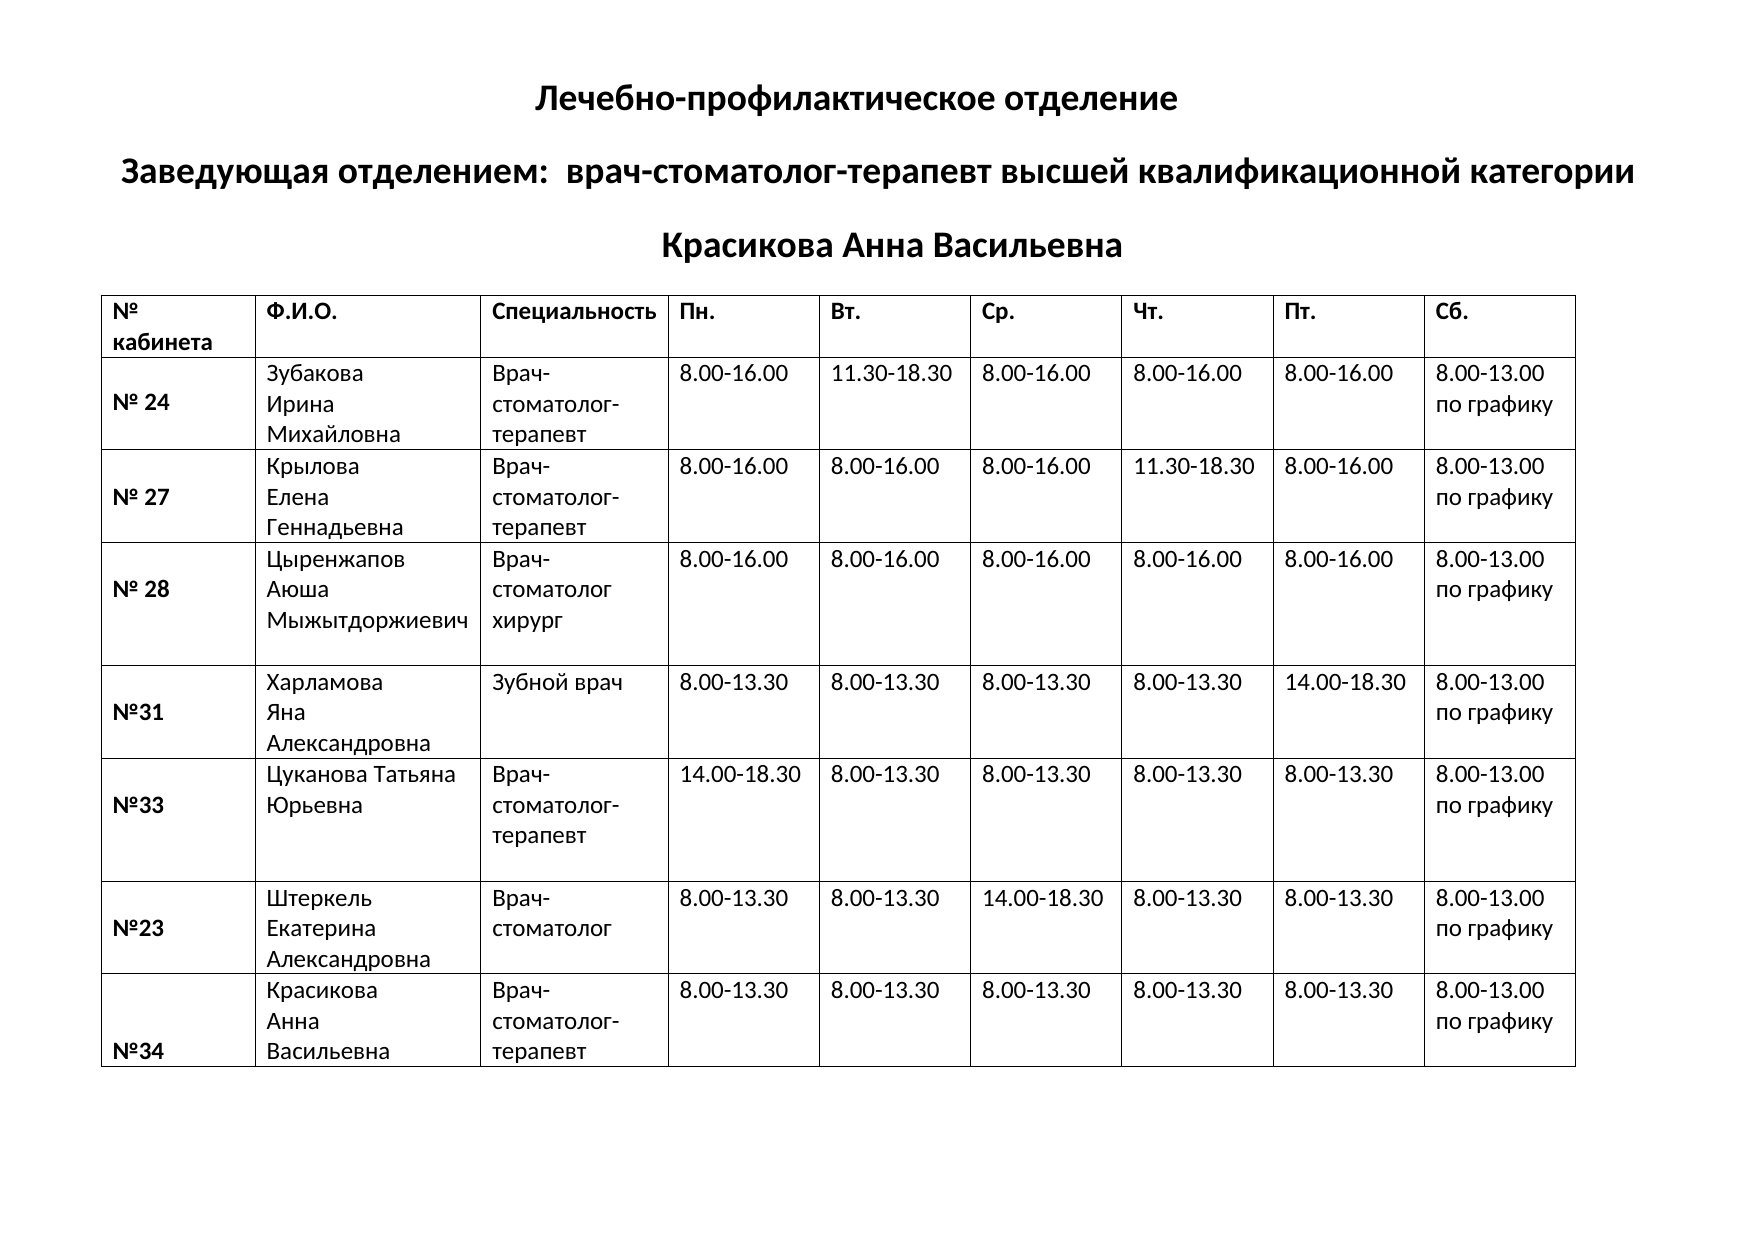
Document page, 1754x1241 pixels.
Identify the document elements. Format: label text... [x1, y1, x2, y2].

table_cell Красикова Анна Васильевна [256, 974, 480, 1066]
table_cell 8.00-16.00 [820, 543, 970, 665]
table_cell 8.00-13.30 [971, 666, 1121, 757]
table_cell № 24 [102, 358, 255, 449]
text Красикова Анна Васильевна [112, 221, 1641, 267]
table_cell Цуканова Татьяна Юрьевна [256, 759, 480, 881]
table_cell 8.00-16.00 [1274, 450, 1424, 542]
table_cell 8.00-16.00 [669, 450, 819, 542]
table_cell 8.00-16.00 [820, 450, 970, 542]
table_cell 8.00-13.00 по графику [1425, 358, 1575, 449]
table_header Ср. [971, 296, 1121, 357]
table_cell Крылова Елена Геннадьевна [256, 450, 480, 542]
table_cell 8.00-13.00 по графику [1425, 974, 1575, 1066]
table_cell 8.00-16.00 [971, 358, 1121, 449]
table_cell 8.00-13.30 [820, 666, 970, 757]
table_cell 8.00-13.30 [820, 974, 970, 1066]
table_cell 8.00-13.30 [820, 882, 970, 973]
table_header Ф.И.О. [256, 296, 480, 357]
table_cell Зубакова Ирина Михайловна [256, 358, 480, 449]
table_cell 8.00-16.00 [1274, 358, 1424, 449]
table_cell 8.00-13.00 по графику [1425, 666, 1575, 757]
table_cell №33 [102, 759, 255, 881]
table_cell 8.00-13.00 по графику [1425, 882, 1575, 973]
table_cell Зубной врач [481, 666, 668, 757]
table_cell 8.00-13.30 [669, 882, 819, 973]
table_cell Харламова Яна Александровна [256, 666, 480, 757]
table_cell 8.00-13.30 [1274, 759, 1424, 881]
table_cell 8.00-13.00 по графику [1425, 450, 1575, 542]
table_cell 8.00-13.00 по графику [1425, 543, 1575, 665]
table_cell 8.00-13.30 [820, 759, 970, 881]
table_header Специальность [481, 296, 668, 357]
text Заведующая отделением: врач-стоматолог-терапевт высшей квалификационной категории [112, 147, 1641, 193]
table_cell № 27 [102, 450, 255, 542]
table_cell 8.00-16.00 [1122, 543, 1273, 665]
table_cell 8.00-13.30 [1274, 882, 1424, 973]
table_cell 8.00-16.00 [1274, 543, 1424, 665]
table_cell 8.00-16.00 [669, 543, 819, 665]
table_cell 8.00-13.30 [1122, 882, 1273, 973]
table_cell 8.00-13.30 [1122, 759, 1273, 881]
table_cell 8.00-13.30 [1122, 666, 1273, 757]
table_cell Цыренжапов Аюша Мыжытдоржиевич [256, 543, 480, 665]
table_cell 8.00-13.30 [669, 666, 819, 757]
table_cell Врач-стоматолог-терапевт [481, 759, 668, 881]
table_cell Врач-стоматолог- терапевт [481, 358, 668, 449]
table_cell №23 [102, 882, 255, 973]
table_cell 14.00-18.30 [971, 882, 1121, 973]
table_cell 8.00-13.00 по графику [1425, 759, 1575, 881]
table_cell 8.00-13.30 [1274, 974, 1424, 1066]
table_cell 11.30-18.30 [1122, 450, 1273, 542]
table_cell 14.00-18.30 [1274, 666, 1424, 757]
table_cell Штеркель Екатерина Александровна [256, 882, 480, 973]
table_cell №34 [102, 974, 255, 1066]
table_header № кабинета [102, 296, 255, 357]
table_cell Врач-стоматолог- терапевт [481, 974, 668, 1066]
table_cell Врач-стоматолог [481, 882, 668, 973]
table_cell №31 [102, 666, 255, 757]
table_cell № 28 [102, 543, 255, 665]
table_cell 8.00-13.30 [669, 974, 819, 1066]
table_cell 8.00-16.00 [971, 543, 1121, 665]
table_cell 14.00-18.30 [669, 759, 819, 881]
table_header Пн. [669, 296, 819, 357]
table_cell 8.00-13.30 [971, 974, 1121, 1066]
table_header Чт. [1122, 296, 1273, 357]
table_cell 8.00-13.30 [971, 759, 1121, 881]
table_cell 8.00-13.30 [1122, 974, 1273, 1066]
table_cell 11.30-18.30 [820, 358, 970, 449]
table_cell Врач-стоматолог хирург [481, 543, 668, 665]
text Лечебно-профилактическое отделение [112, 74, 1641, 120]
table_cell Врач-стоматолог- терапевт [481, 450, 668, 542]
table_cell 8.00-16.00 [971, 450, 1121, 542]
table_cell 8.00-16.00 [1122, 358, 1273, 449]
table_cell 8.00-16.00 [669, 358, 819, 449]
table_header Пт. [1274, 296, 1424, 357]
table_header Вт. [820, 296, 970, 357]
table_header Сб. [1425, 296, 1575, 357]
